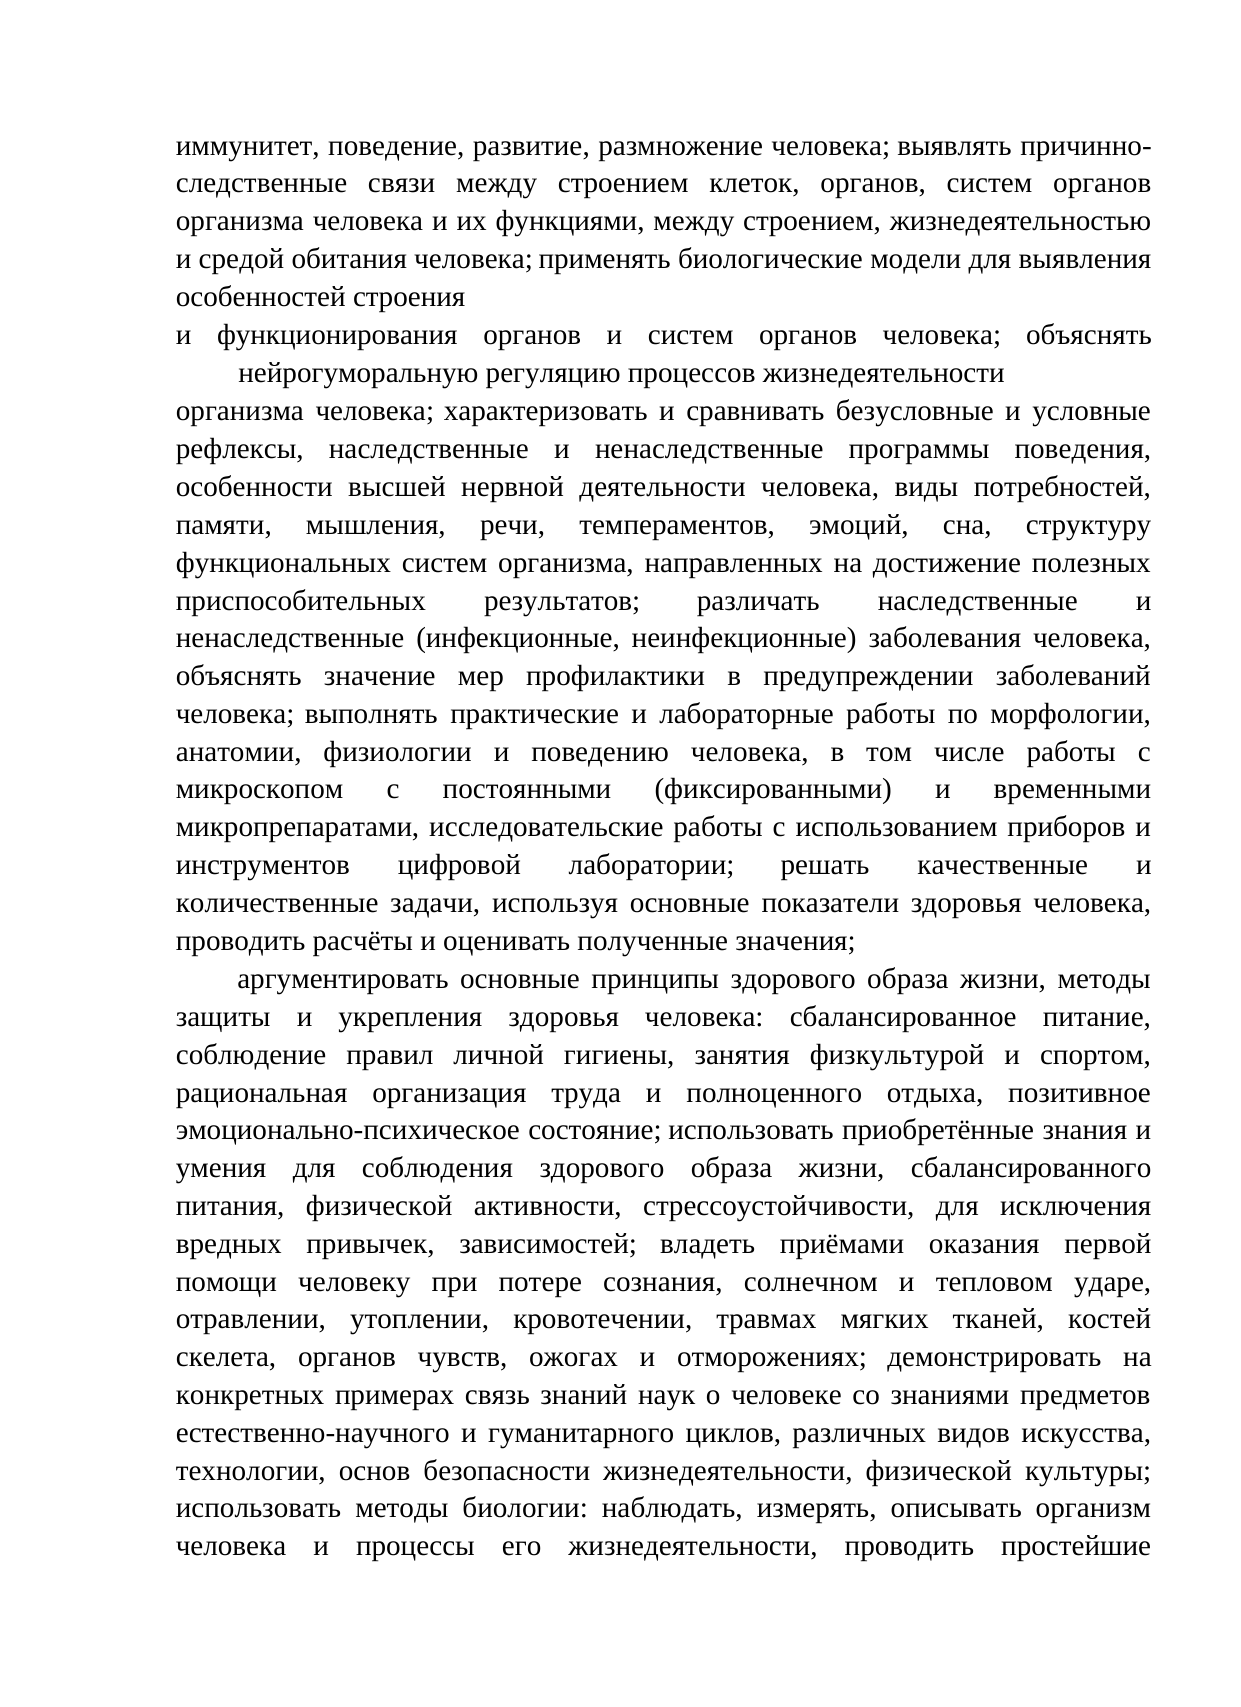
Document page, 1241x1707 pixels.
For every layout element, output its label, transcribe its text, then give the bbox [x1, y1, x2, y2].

text и функционирования органов и систем органов человека; объяснять нейрогуморальную регуляцию процессов жизнедеятельности [176, 317, 1152, 389]
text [176, 961, 1152, 1562]
text организма человека; характеризовать и сравнивать безусловные и условные рефлексы, наследственные и ненаследственные программы поведения, особенности высшей нервной деятельности человека, виды потребностей, памяти, мышления, речи, темпераментов, эмоций, сна, структуру функциональных систем организма, направленных на достижение полезных приспособительных результатов; различать наследственные и ненаследственные (инфекционные, неинфекционные) заболевания человека, объяснять значение мер профилактики в предупреждении заболеваний человека; выполнять практические и лабораторные работы по морфологии, анатомии, физиологии и поведению человека, в том числе работы с микроскопом с постоянными (фиксированными) и временными микропрепаратами, исследовательские работы с использованием приборов и инструментов цифровой лаборатории; решать качественные и количественные задачи, используя основные показатели здоровья человека, проводить расчёты и оценивать полученные значения; [176, 393, 1152, 956]
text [176, 128, 1152, 313]
